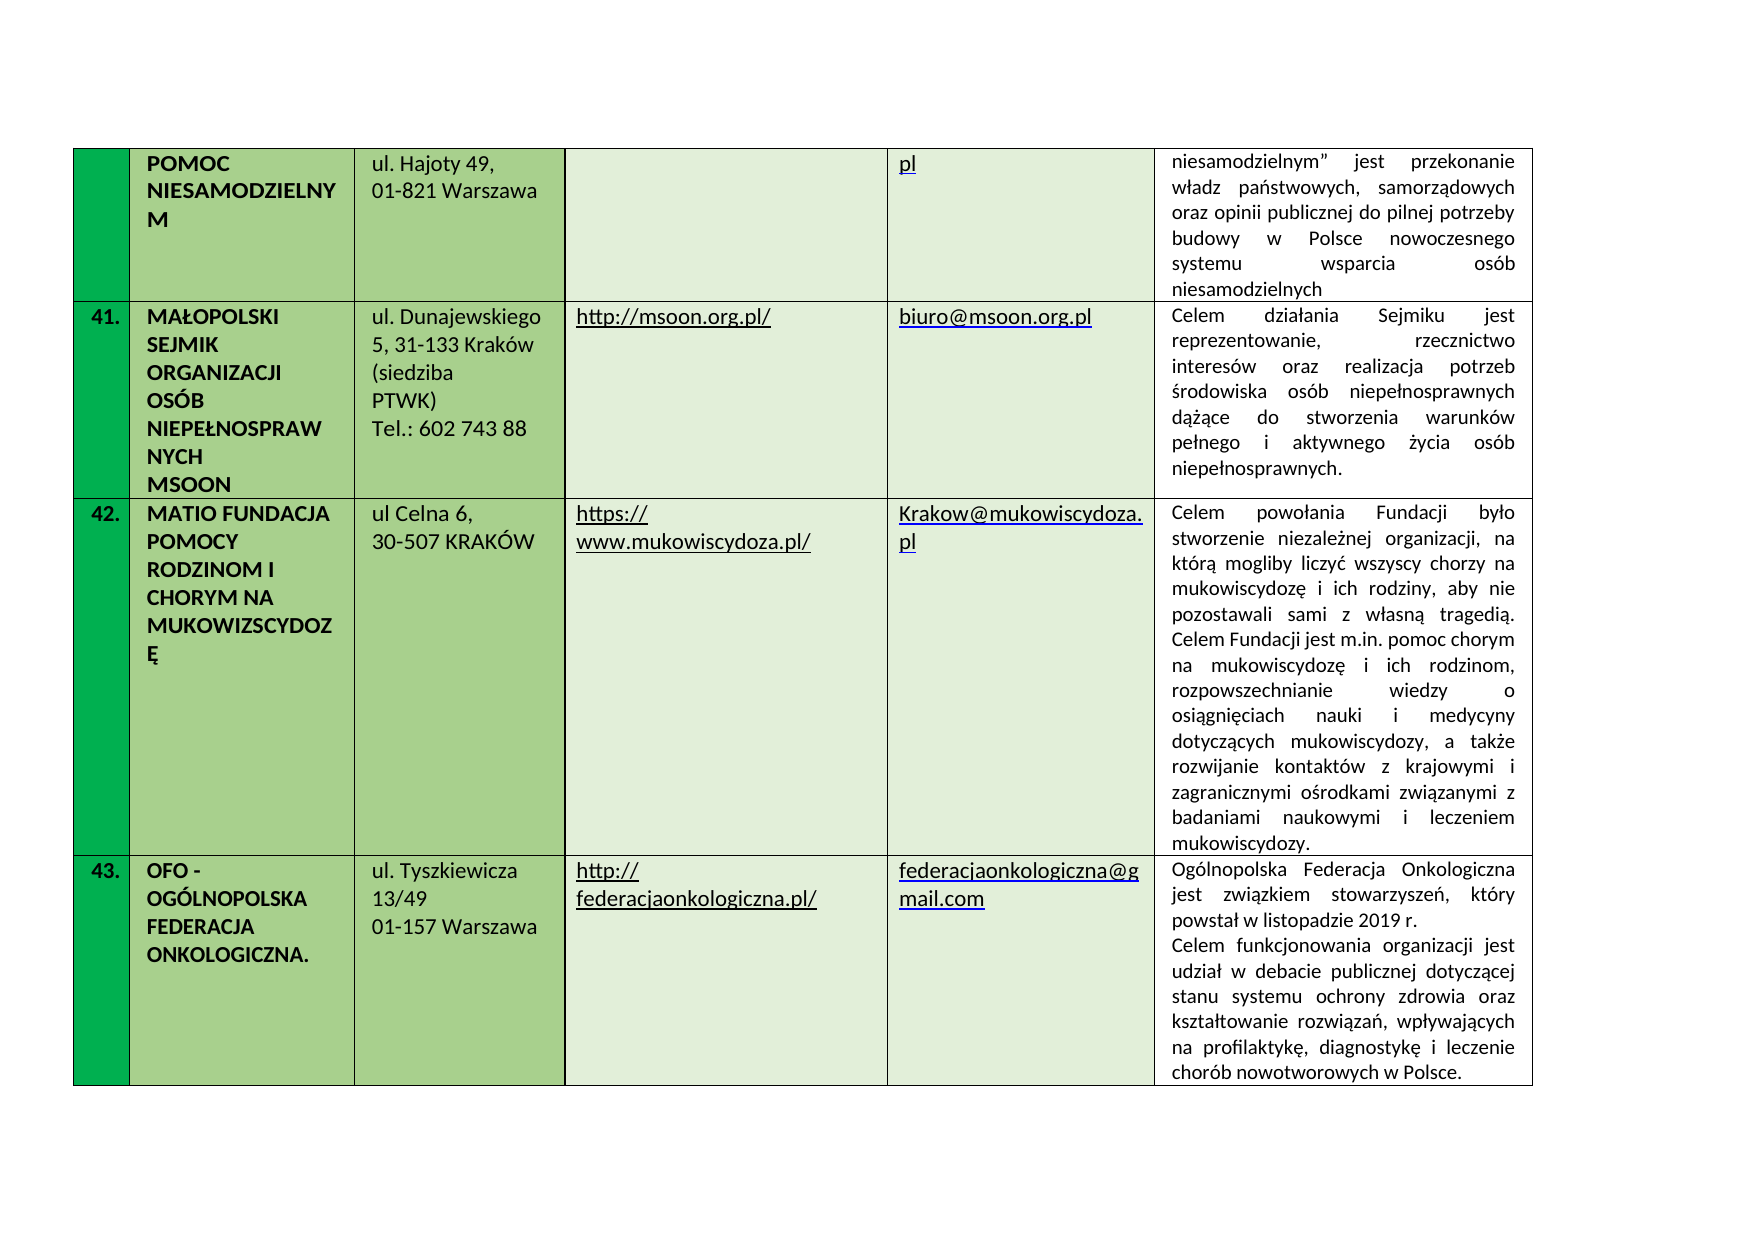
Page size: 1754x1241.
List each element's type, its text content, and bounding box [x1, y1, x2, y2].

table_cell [1155, 149, 1532, 301]
table_cell MATIO FUNDACJA POMOCY RODZINOM I CHORYM NA MUKOWIZSCYDOZĘ [130, 499, 354, 855]
table_cell ul Celna 6, 30-507 KRAKÓW [355, 499, 564, 855]
table_cell OFO - OGÓLNOPOLSKA FEDERACJA ONKOLOGICZNA. [130, 856, 354, 1085]
table_cell biuro@msoon.org.pl [888, 302, 1154, 498]
table_cell ul. Dunajewskiego 5, 31-133 Kraków (siedziba PTWK) Tel.: 602 743 88 [355, 302, 564, 498]
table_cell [888, 149, 1154, 301]
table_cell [355, 149, 564, 301]
table_cell http://msoon.org.pl/ [566, 302, 887, 498]
table_cell [74, 499, 129, 855]
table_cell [566, 149, 887, 301]
table_cell http://federacjaonkologiczna.pl/ [566, 856, 887, 1085]
table_cell [74, 856, 129, 1085]
table_cell Ogólnopolska Federacja Onkologiczna jest związkiem stowarzyszeń, który powstał w listopadzie 2019 r. Celem funkcjonowania organizacji jest udział w debacie publicznej dotyczącej stanu systemu ochrony zdrowia oraz kształtowanie rozwiązań, wpływających na profilaktykę, diagnostykę i leczenie chorób nowotworowych w Polsce. [1155, 856, 1532, 1085]
table_cell https://www.mukowiscydoza.pl/ [566, 499, 887, 855]
table_cell [74, 302, 129, 498]
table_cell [130, 149, 354, 301]
table_cell federacjaonkologiczna@gmail.com [888, 856, 1154, 1085]
table_cell ul. Tyszkiewicza 13/49 01-157 Warszawa [355, 856, 564, 1085]
table_cell Celem działania Sejmiku jest reprezentowanie, rzecznictwo interesów oraz realizacja potrzeb środowiska osób niepełnosprawnych dążące do stworzenia warunków pełnego i aktywnego życia osób niepełnosprawnych. [1155, 302, 1532, 498]
table_cell Celem powołania Fundacji było stworzenie niezależnej organizacji, na którą mogliby liczyć wszyscy chorzy na mukowiscydozę i ich rodziny, aby nie pozostawali sami z własną tragedią. Celem Fundacji jest m.in. pomoc chorym na mukowiscydozę i ich rodzinom, rozpowszechnianie wiedzy o osiągnięciach nauki i medycyny dotyczących mukowiscydozy, a także rozwijanie kontaktów z krajowymi i zagranicznymi ośrodkami związanymi z badaniami naukowymi i leczeniem mukowiscydozy. [1155, 499, 1532, 855]
table_cell MAŁOPOLSKI SEJMIK ORGANIZACJI OSÓB NIEPEŁNOSPRAWNYCH MSOON [130, 302, 354, 498]
table_cell Krakow@mukowiscydoza.pl [888, 499, 1154, 855]
table_cell [74, 149, 129, 301]
